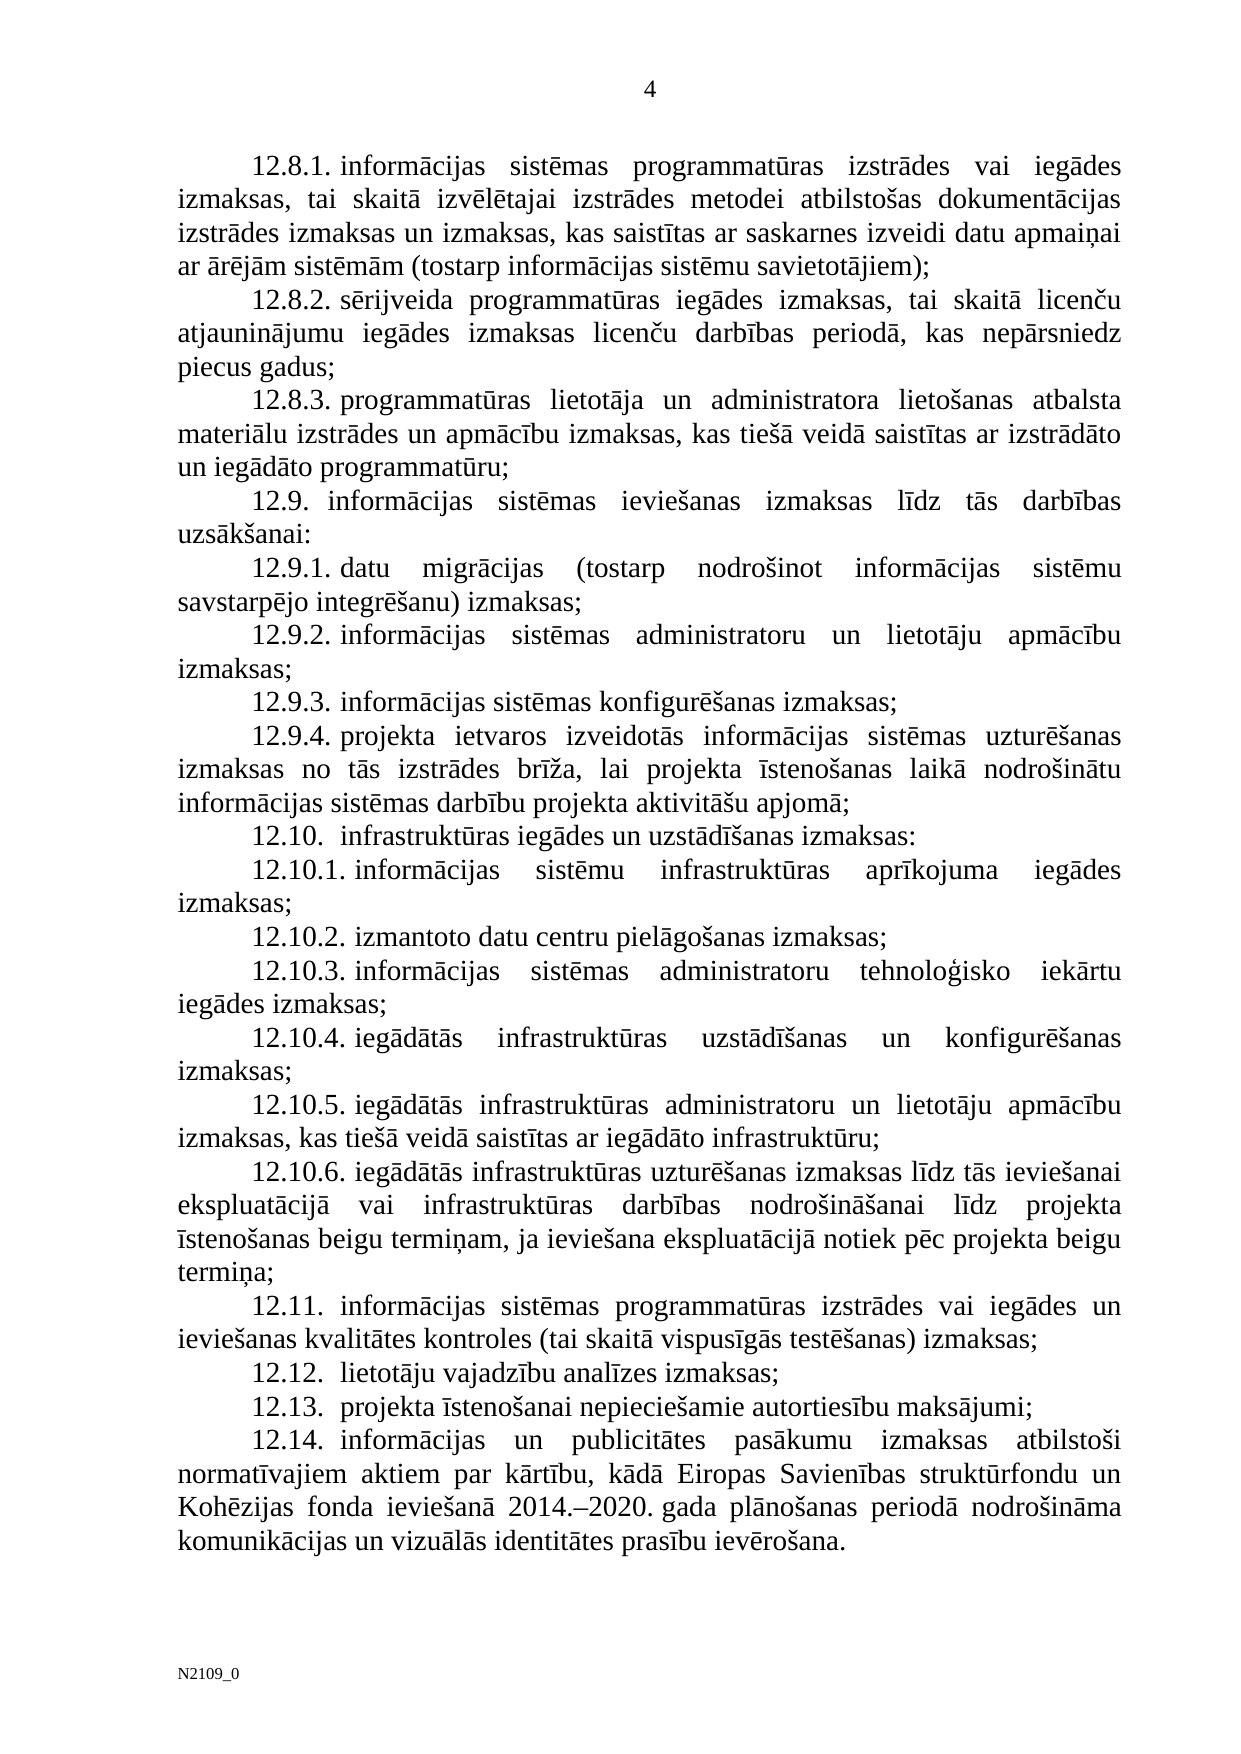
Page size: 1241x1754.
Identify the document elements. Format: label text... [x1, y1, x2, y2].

list informācijas sistēmas konfigurēšanas izmaksas; [177, 684, 1122, 718]
list iegādātās infrastruktūras administratoru un lietotāju apmācību izmaksas, kas tiešā veidā saistītas ar iegādāto infrastruktūru; [177, 1087, 1122, 1154]
list informācijas sistēmas programmatūras izstrādes vai iegādes izmaksas, tai skaitā izvēlētajai izstrādes metodei atbilstošas dokumentācijas izstrādes izmaksas un izmaksas, kas saistītas ar saskarnes izveidi datu apmaiņai ar ārējām sistēmām (tostarp informācijas sistēmu savietotājiem); [177, 148, 1122, 282]
list informācijas un publicitātes pasākumu izmaksas atbilstoši normatīvajiem aktiem par kārtību, kādā Eiropas Savienības struktūrfondu un Kohēzijas fonda ieviešanā 2014.–2020. gada plānošanas periodā nodrošināma komunikācijas un vizuālās identitātes prasību ievērošana. [177, 1422, 1122, 1556]
list informācijas sistēmas ieviešanas izmaksas līdz tās darbības uzsākšanai: [177, 483, 1122, 550]
list iegādātās infrastruktūras uzstādīšanas un konfigurēšanas izmaksas; [177, 1020, 1122, 1087]
list lietotāju vajadzību analīzes izmaksas; [177, 1355, 1122, 1389]
list informācijas sistēmu infrastruktūras aprīkojuma iegādes izmaksas; [177, 852, 1122, 919]
list datu migrācijas (tostarp nodrošinot informācijas sistēmu savstarpējo integrēšanu) izmaksas; [177, 550, 1122, 617]
list informācijas sistēmas administratoru tehnoloģisko iekārtu iegādes izmaksas; [177, 953, 1122, 1020]
list iegādātās infrastruktūras uzturēšanas izmaksas līdz tās ieviešanai ekspluatācijā vai infrastruktūras darbības nodrošināšanai līdz projekta īstenošanas beigu termiņam, ja ieviešana ekspluatācijā notiek pēc projekta beigu termiņa; [177, 1154, 1122, 1288]
list projekta ietvaros izveidotās informācijas sistēmas uzturēšanas izmaksas no tās izstrādes brīža, lai projekta īstenošanas laikā nodrošinātu informācijas sistēmas darbību projekta aktivitāšu apjomā; [177, 718, 1122, 818]
list informācijas sistēmas administratoru un lietotāju apmācību izmaksas; [177, 617, 1122, 684]
list sērijveida programmatūras iegādes izmaksas, tai skaitā licenču atjauninājumu iegādes izmaksas licenču darbības periodā, kas nepārsniedz piecus gadus; [177, 282, 1122, 382]
list programmatūras lietotāja un administratora lietošanas atbalsta materiālu izstrādes un apmācību izmaksas, kas tiešā veidā saistītas ar izstrādāto un iegādāto programmatūru; [177, 382, 1122, 483]
list izmantoto datu centru pielāgošanas izmaksas; [177, 919, 1122, 953]
list informācijas sistēmas programmatūras izstrādes vai iegādes un ieviešanas kvalitātes kontroles (tai skaitā vispusīgās testēšanas) izmaksas; [177, 1288, 1122, 1355]
list infrastruktūras iegādes un uzstādīšanas izmaksas: [177, 818, 1122, 852]
list projekta īstenošanai nepieciešamie autortiesību maksājumi; [177, 1389, 1122, 1422]
